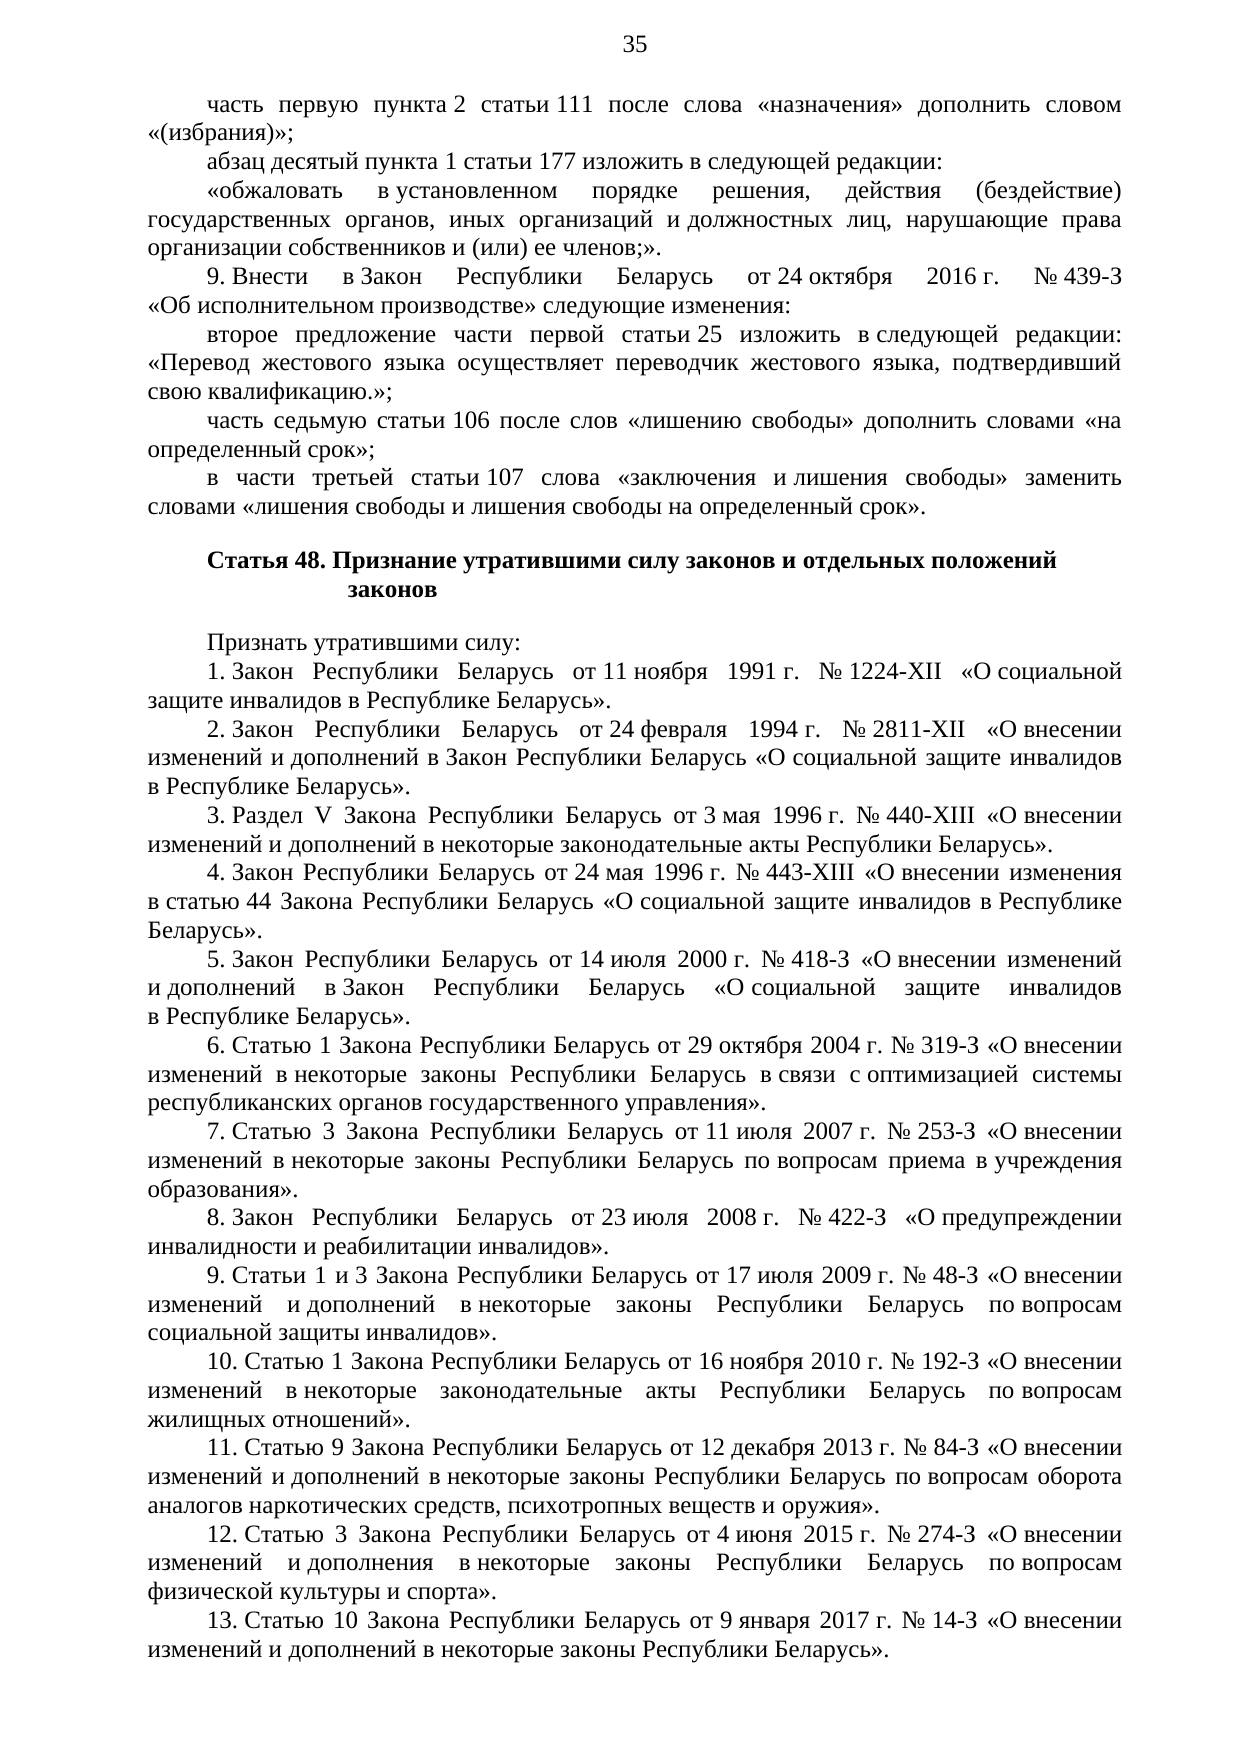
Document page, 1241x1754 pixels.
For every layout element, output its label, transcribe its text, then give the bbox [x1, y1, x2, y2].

text 12. Статью 3 Закона Республики Беларусь от 4 июня 2015 г. № 274-З «О внесении изменений и дополнения в некоторые законы Республики Беларусь по вопросам физической культуры и спорта». [147, 1519, 1122, 1605]
text 1. Закон Республики Беларусь от 11 ноября 1991 г. № 1224-XII «О социальной защите инвалидов в Республике Беларусь». [147, 656, 1122, 714]
text 5. Закон Республики Беларусь от 14 июля 2000 г. № 418-З «О внесении изменений и дополнений в Закон Республики Беларусь «О социальной защите инвалидов в Республике Беларусь». [147, 944, 1122, 1030]
text 8. Закон Республики Беларусь от 23 июля 2008 г. № 422-З «О предупреждении инвалидности и реабилитации инвалидов». [147, 1202, 1122, 1260]
text Признать утратившими силу: [147, 627, 1122, 656]
text 4. Закон Республики Беларусь от 24 мая 1996 г. № 443-XIII «О внесении изменения в статью 44 Закона Республики Беларусь «О социальной защите инвалидов в Республике Беларусь». [147, 857, 1122, 944]
text в части третьей статьи 107 слова «заключения и лишения свободы» заменить словами «лишения свободы и лишения свободы на определенный срок». [147, 462, 1122, 520]
text «обжаловать в установленном порядке решения, действия (бездействие) государственных органов, иных организаций и должностных лиц, нарушающие права организации собственников и (или) ее членов;». [147, 175, 1122, 261]
text 9. Статьи 1 и 3 Закона Республики Беларусь от 17 июля 2009 г. № 48-З «О внесении изменений и дополнений в некоторые законы Республики Беларусь по вопросам социальной защиты инвалидов». [147, 1260, 1122, 1346]
text 2. Закон Республики Беларусь от 24 февраля 1994 г. № 2811-XII «О внесении изменений и дополнений в Закон Республики Беларусь «О социальной защите инвалидов в Республике Беларусь». [147, 714, 1122, 800]
text абзац десятый пункта 1 статьи 177 изложить в следующей редакции: [147, 146, 1122, 175]
text Статья 48. Признание утратившими силу законов и отдельных положений законов [207, 545, 1122, 602]
text второе предложение части первой статьи 25 изложить в следующей редакции: «Перевод жестового языка осуществляет переводчик жестового языка, подтвердивший свою квалификацию.»; [147, 319, 1122, 405]
text 9. Внести в Закон Республики Беларусь от 24 октября 2016 г. № 439-З «Об исполнительном производстве» следующие изменения: [147, 261, 1122, 319]
text 3. Раздел V Закона Республики Беларусь от 3 мая 1996 г. № 440-XIII «О внесении изменений и дополнений в некоторые законодательные акты Республики Беларусь». [147, 800, 1122, 857]
text часть седьмую статьи 106 после слов «лишению свободы» дополнить словами «на определенный срок»; [147, 405, 1122, 462]
text 13. Статью 10 Закона Республики Беларусь от 9 января 2017 г. № 14-З «О внесении изменений и дополнений в некоторые законы Республики Беларусь». [147, 1605, 1122, 1662]
text часть первую пункта 2 статьи 111 после слова «назначения» дополнить словом «(избрания)»; [147, 89, 1122, 146]
text 11. Статью 9 Закона Республики Беларусь от 12 декабря 2013 г. № 84-З «О внесении изменений и дополнений в некоторые законы Республики Беларусь по вопросам оборота аналогов наркотических средств, психотропных веществ и оружия». [147, 1432, 1122, 1519]
text 7. Статью 3 Закона Республики Беларусь от 11 июля 2007 г. № 253-З «О внесении изменений в некоторые законы Республики Беларусь по вопросам приема в учреждения образования». [147, 1116, 1122, 1202]
text 10. Статью 1 Закона Республики Беларусь от 16 ноября 2010 г. № 192-З «О внесении изменений в некоторые законодательные акты Республики Беларусь по вопросам жилищных отношений». [147, 1346, 1122, 1432]
text 6. Статью 1 Закона Республики Беларусь от 29 октября 2004 г. № 319-З «О внесении изменений в некоторые законы Республики Беларусь в связи с оптимизацией системы республиканских органов государственного управления». [147, 1030, 1122, 1116]
